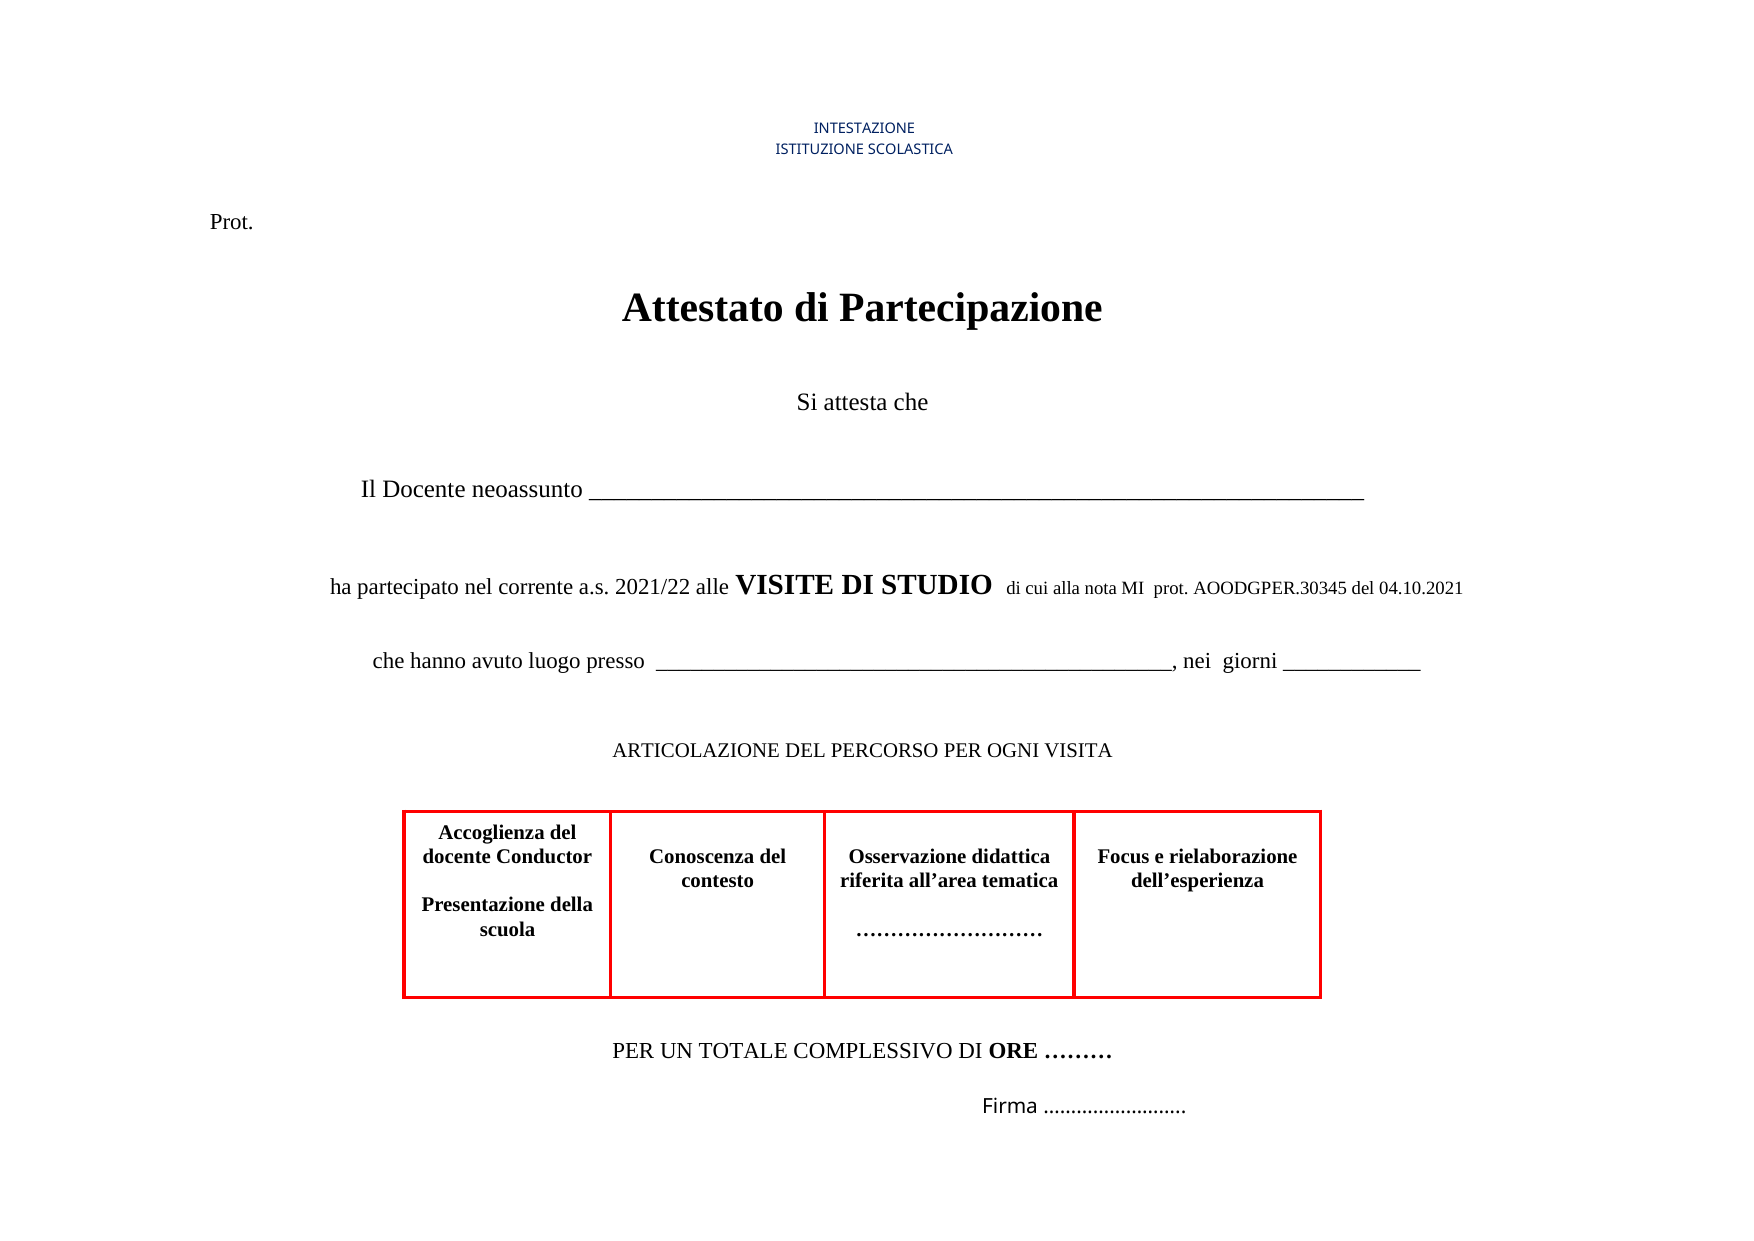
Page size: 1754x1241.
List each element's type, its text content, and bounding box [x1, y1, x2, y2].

text ISTITUZIONE SCOLASTICA [122, 139, 1606, 159]
text Prot. [118, 208, 1606, 234]
table_header Osservazione didattica riferita all’area tematica ……………………… [826, 813, 1072, 996]
text ARTICOLAZIONE DEL PERCORSO PER OGNI VISITA [118, 531, 1606, 762]
table_header ha partecipato nel corrente a.s. 2021/22 alle VISITE DI STUDIO di cui alla nota MI prot. AOODGPER.30345 del 04.10.2021 [138, 534, 1655, 610]
text per un totale complessivo di ore ……… [118, 1037, 1606, 1063]
text Si attesta che [118, 387, 1606, 416]
table_header Conoscenza del contesto [612, 813, 823, 996]
text Attestato di Partecipazione [118, 282, 1606, 330]
table_header Focus e rielaborazione dell’esperienza [1076, 813, 1319, 996]
text Il Docente neoassunto ______________________________________________________________ [118, 474, 1606, 502]
table_header Accoglienza del docente Conductor Presentazione della scuola [406, 813, 609, 996]
table_cell che hanno avuto luogo presso _____________________________________________, nei giorni ____________ [138, 610, 1655, 737]
text INTESTAZIONE [122, 118, 1606, 138]
text Firma …………………….. [118, 1092, 1606, 1120]
